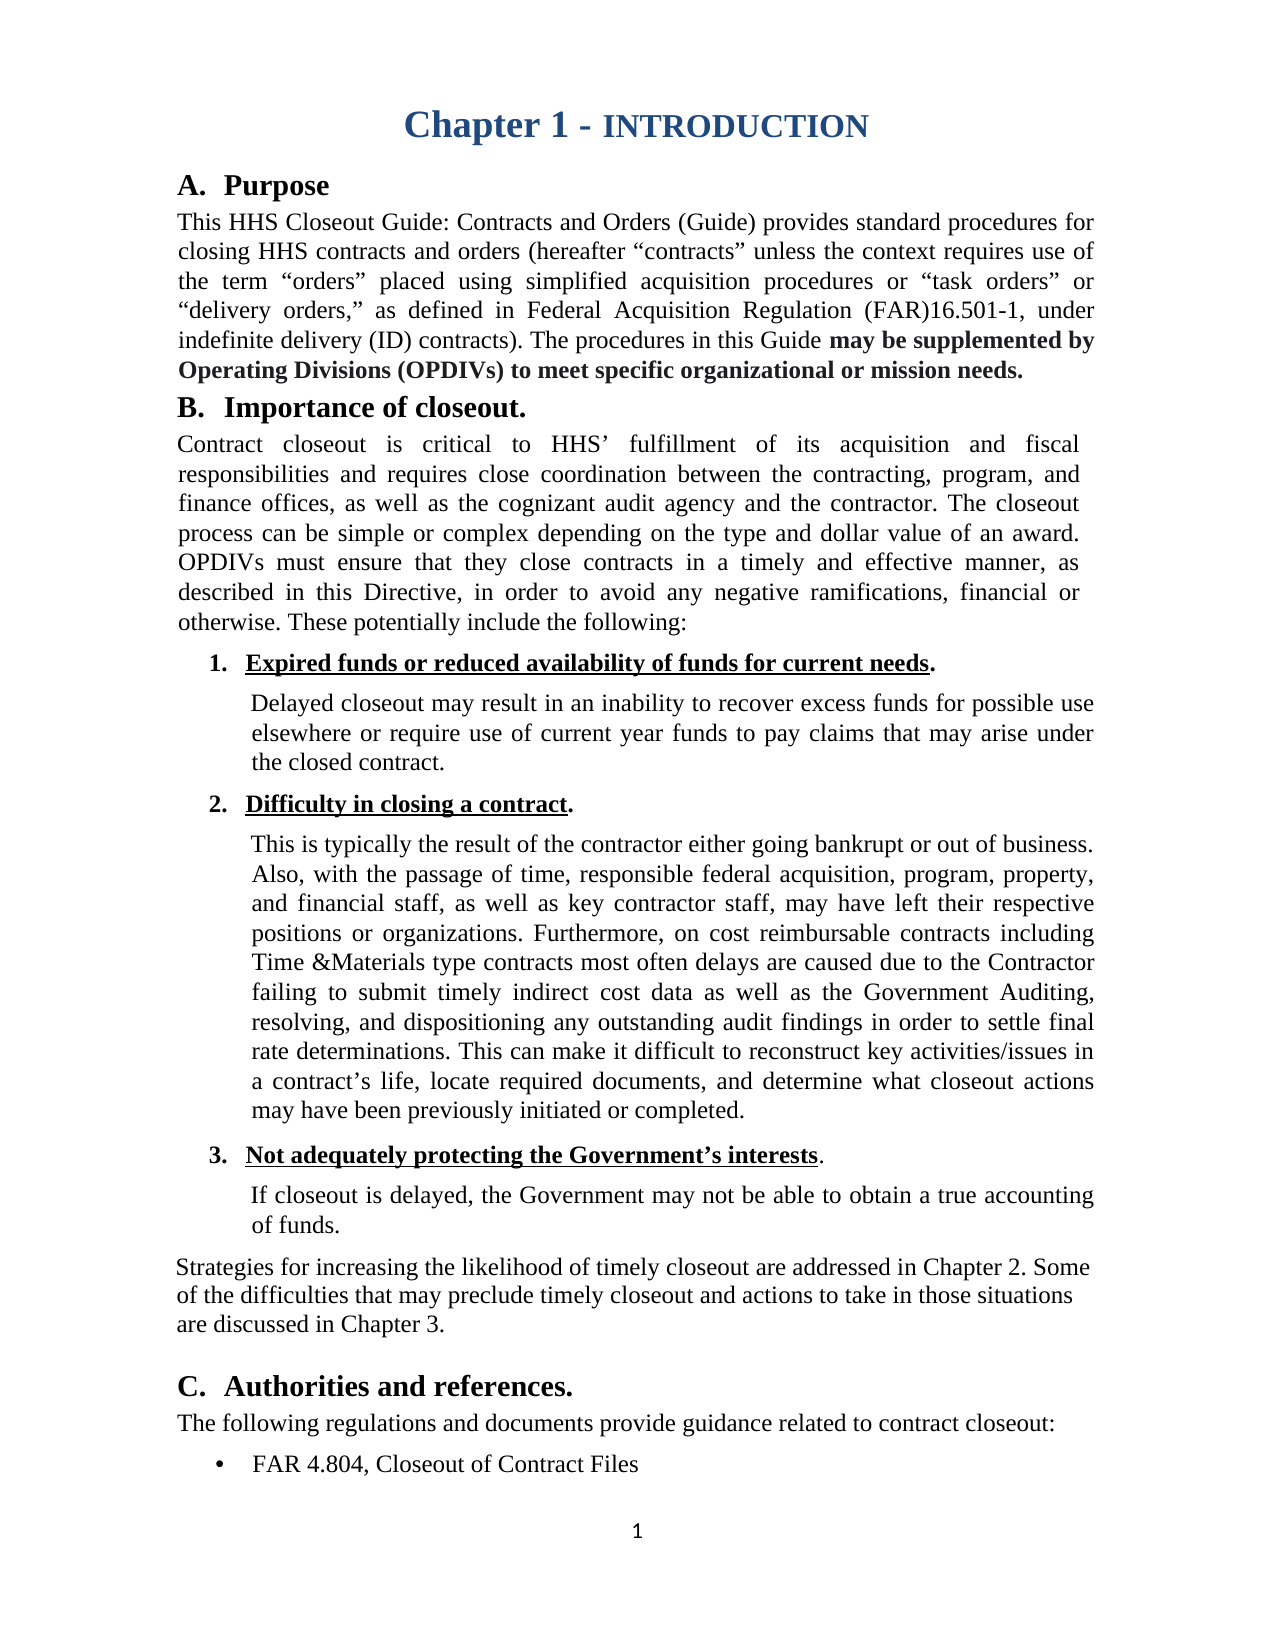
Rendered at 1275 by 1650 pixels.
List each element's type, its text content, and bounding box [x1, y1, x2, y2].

subtitle Chapter 1 - INTRODUCTION [177, 101, 1096, 146]
list Difficulty in closing a contract. [208, 789, 1097, 818]
list FAR 4.804, Closeout of Contract Files [215, 1449, 1095, 1478]
text This HHS Closeout Guide: Contracts and Orders (Guide) provides standard procedures for closing HHS contracts and orders (hereafter “contracts” unless the context requires use of the term “orders” placed using simplified acquisition procedures or “task orders” or “delivery orders,” as defined in Federal Acquisition Regulation (FAR)16.501-1, under indefinite delivery (ID) contracts). The procedures in this Guide may be supplemented by Operating Divisions (OPDIVs) to meet specific organizational or mission needs. [177, 207, 1095, 383]
list Authorities and references. [177, 1368, 1097, 1402]
text The following regulations and documents provide guidance related to contract closeout: [177, 1408, 1095, 1436]
list Not adequately protecting the Government’s interests. [208, 1141, 1097, 1169]
text If closeout is delayed, the Government may not be able to obtain a true accounting of funds. [250, 1181, 1095, 1239]
list Expired funds or reduced availability of funds for current needs. [208, 648, 1097, 677]
list Importance of closeout. [177, 389, 1097, 424]
text This is typically the result of the contractor either going bankrupt or out of business. Also, with the passage of time, responsible federal acquisition, program, property, and financial staff, as well as key contractor staff, may have left their respective positions or organizations. Furthermore, on cost reimbursable contracts including Time &Materials type contracts most often delays are caused due to the Contractor failing to submit timely indirect cost data as well as the Government Auditing, resolving, and dispositioning any outstanding audit findings in order to settle final rate determinations. This can make it difficult to reconstruct key activities/issues in a contract’s life, locate required documents, and determine what closeout actions may have been previously initiated or completed. [250, 829, 1095, 1124]
list Purpose [177, 167, 1097, 202]
text Contract closeout is critical to HHS’ fulfillment of its acquisition and fiscal responsibilities and requires close coordination between the contracting, program, and finance offices, as well as the cognizant audit agency and the contractor. The closeout process can be simple or complex depending on the type and dollar value of an award. OPDIVs must ensure that they close contracts in a timely and effective manner, as described in this Directive, in order to avoid any negative ramifications, financial or otherwise. These potentially include the following: [177, 429, 1081, 635]
text Strategies for increasing the likelihood of timely closeout are addressed in Chapter 2. Some of the difficulties that may preclude timely closeout and actions to take in those situations are discussed in Chapter 3. [175, 1252, 1092, 1338]
text Delayed closeout may result in an inability to recover excess funds for possible use elsewhere or require use of current year funds to pay claims that may arise under the closed contract. [250, 688, 1095, 776]
